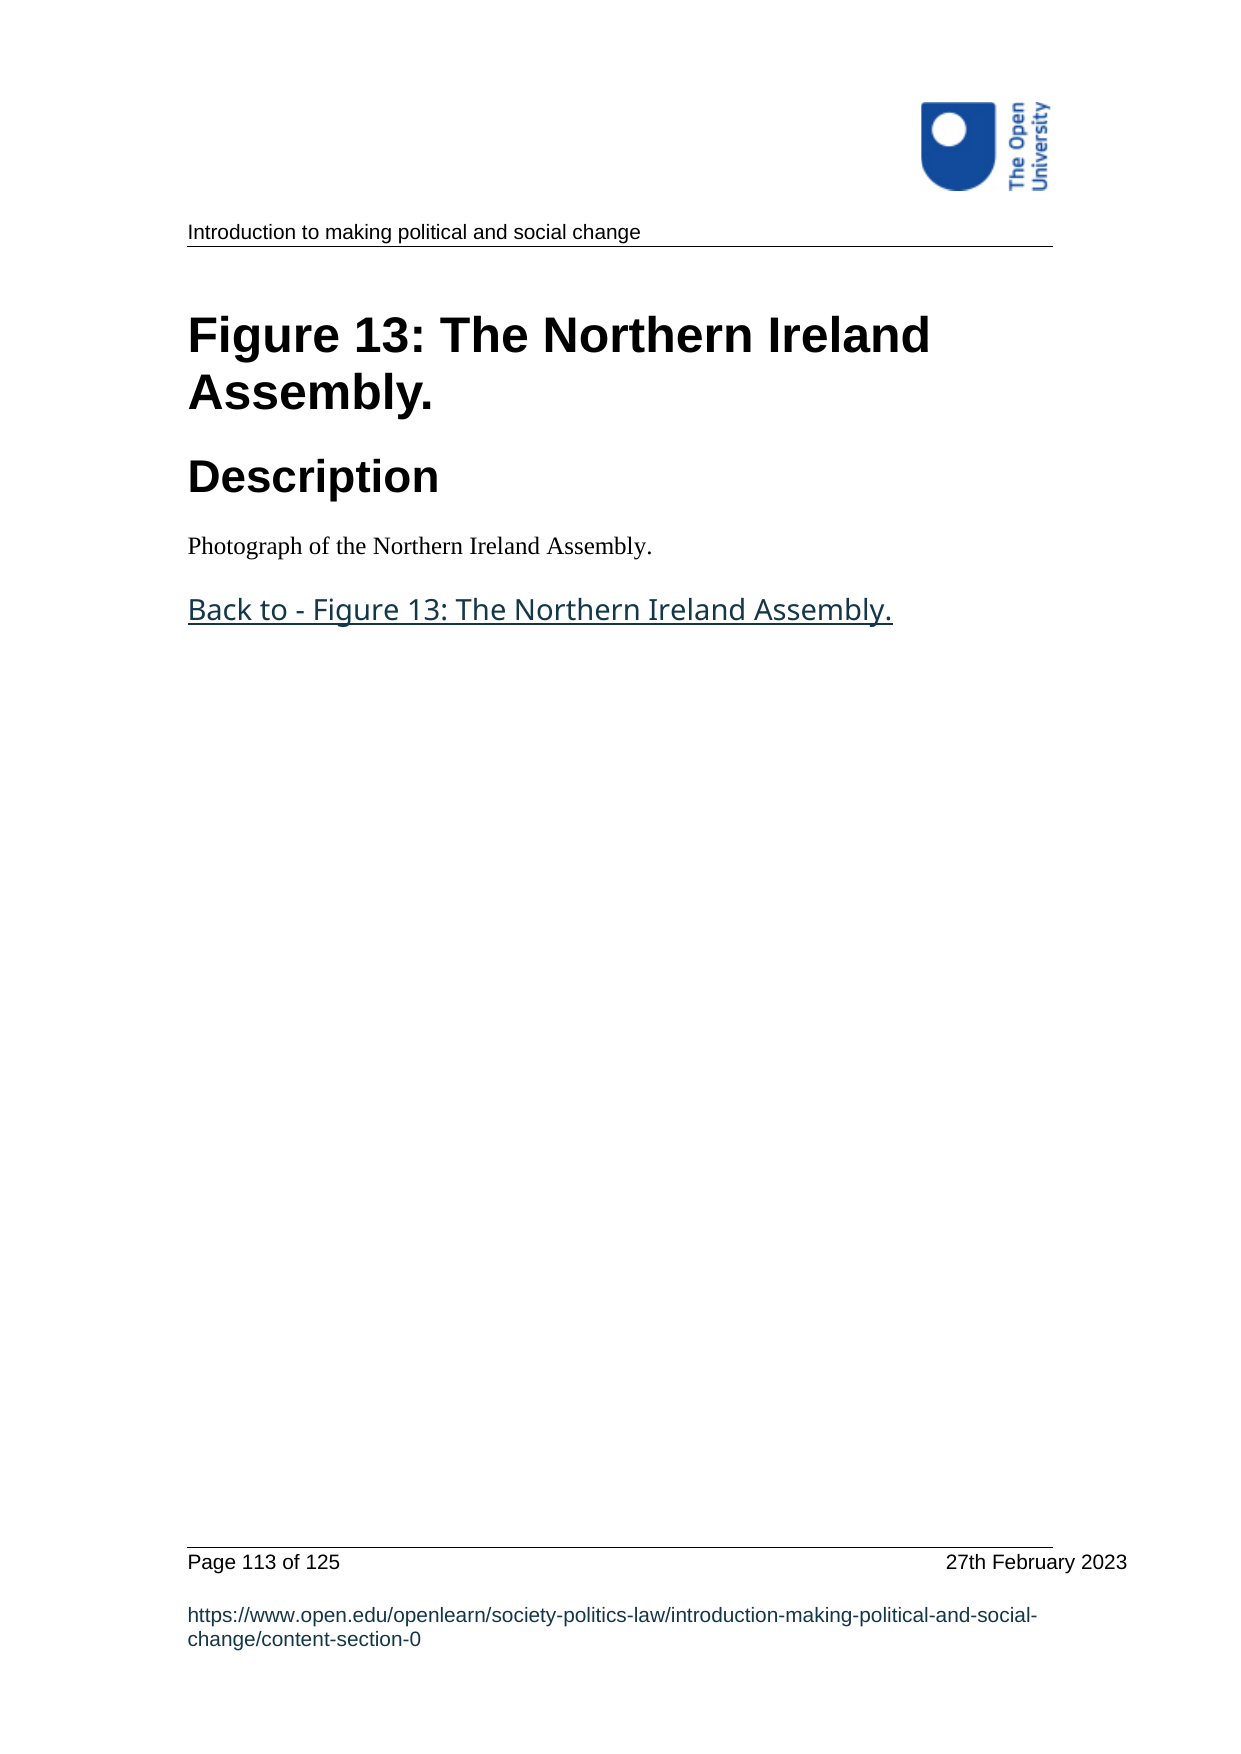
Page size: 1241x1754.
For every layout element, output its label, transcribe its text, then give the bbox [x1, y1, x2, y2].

text Photograph of the Northern Ireland Assembly. [187, 531, 1053, 560]
picture [921, 102, 1052, 191]
subtitle Description [187, 449, 1053, 502]
text Back to - Figure 13: The Northern Ireland Assembly. [187, 589, 1053, 629]
subtitle Figure 13: The Northern Ireland Assembly. [187, 305, 1053, 420]
